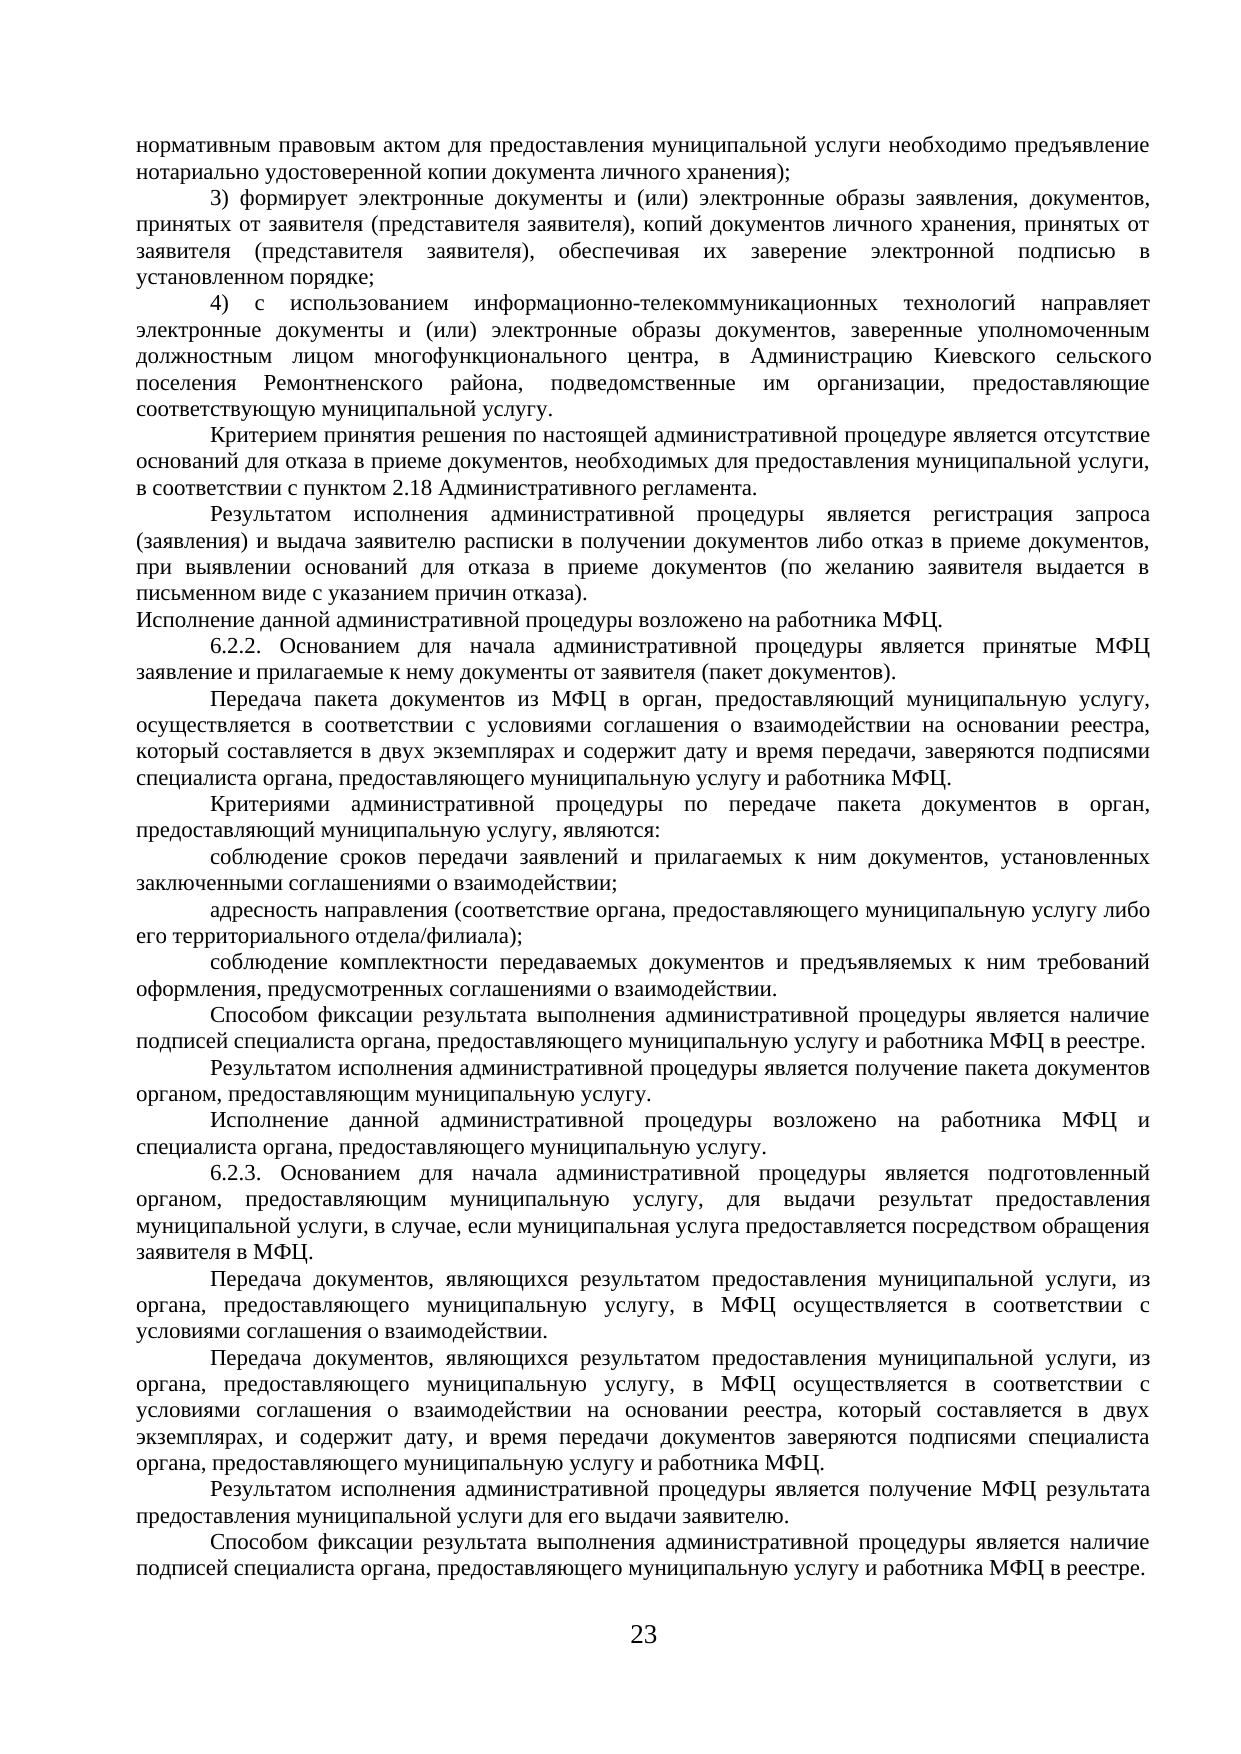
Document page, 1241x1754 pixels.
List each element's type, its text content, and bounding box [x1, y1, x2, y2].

text Критерием принятия решения по настоящей административной процедуре является отсутствие оснований для отказа в приеме документов, необходимых для предоставления муниципальной услуги, в соответствии с пунктом 2.18 Административного регламента. [136, 421, 1152, 500]
text Результатом исполнения административной процедуры является получение пакета документов органом, предоставляющим муниципальную услугу. [136, 1054, 1152, 1106]
text Передача пакета документов из МФЦ в орган, предоставляющий муниципальную услугу, осуществляется в соответствии с условиями соглашения о взаимодействии на основании реестра, который составляется в двух экземплярах и содержит дату и время передачи, заверяются подписями специалиста органа, предоставляющего муниципальную услугу и работника МФЦ. [136, 685, 1152, 790]
text Критериями административной процедуры по передаче пакета документов в орган, предоставляющий муниципальную услугу, являются: [136, 790, 1152, 843]
text 4) с использованием информационно-телекоммуникационных технологий направляет электронные документы и (или) электронные образы документов, заверенные уполномоченным должностным лицом многофункционального центра, в Администрацию Киевского сельского поселения Ремонтненского района, подведомственные им организации, предоставляющие соответствующую муниципальной услугу. [136, 289, 1152, 421]
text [136, 131, 1152, 184]
text Передача документов, являющихся результатом предоставления муниципальной услуги, из органа, предоставляющего муниципальную услугу, в МФЦ осуществляется в соответствии с условиями соглашения о взаимодействии. [136, 1264, 1152, 1344]
text Передача документов, являющихся результатом предоставления муниципальной услуги, из органа, предоставляющего муниципальную услугу, в МФЦ осуществляется в соответствии с условиями соглашения о взаимодействии на основании реестра, который составляется в двух экземплярах, и содержит дату, и время передачи документов заверяются подписями специалиста органа, предоставляющего муниципальную услугу и работника МФЦ. [136, 1344, 1152, 1475]
text адресность направления (соответствие органа, предоставляющего муниципальную услугу либо его территориального отдела/филиала); [136, 896, 1152, 948]
text Способом фиксации результата выполнения административной процедуры является наличие подписей специалиста органа, предоставляющего муниципальную услугу и работника МФЦ в реестре. [136, 1528, 1152, 1581]
text Исполнение данной административной процедуры возложено на работника МФЦ и специалиста органа, предоставляющего муниципальную услугу. [136, 1106, 1152, 1159]
text Исполнение данной административной процедуры возложено на работника МФЦ. [136, 606, 1152, 632]
text Результатом исполнения административной процедуры является получение МФЦ результата предоставления муниципальной услуги для его выдачи заявителю. [136, 1475, 1152, 1528]
text Способом фиксации результата выполнения административной процедуры является наличие подписей специалиста органа, предоставляющего муниципальную услугу и работника МФЦ в реестре. [136, 1001, 1152, 1054]
text 6.2.3. Основанием для начала административной процедуры является подготовленный органом, предоставляющим муниципальную услугу, для выдачи результат предоставления муниципальной услуги, в случае, если муниципальная услуга предоставляется посредством обращения заявителя в МФЦ. [136, 1159, 1152, 1264]
text 6.2.2. Основанием для начала административной процедуры является принятые МФЦ заявление и прилагаемые к нему документы от заявителя (пакет документов). [136, 632, 1152, 685]
text 3) формирует электронные документы и (или) электронные образы заявления, документов, принятых от заявителя (представителя заявителя), копий документов личного хранения, принятых от заявителя (представителя заявителя), обеспечивая их заверение электронной подписью в установленном порядке; [136, 184, 1152, 289]
text соблюдение комплектности передаваемых документов и предъявляемых к ним требований оформления, предусмотренных соглашениями о взаимодействии. [136, 948, 1152, 1001]
text Результатом исполнения административной процедуры является регистрация запроса (заявления) и выдача заявителю расписки в получении документов либо отказ в приеме документов, при выявлении оснований для отказа в приеме документов (по желанию заявителя выдается в письменном виде с указанием причин отказа). [136, 500, 1152, 606]
text соблюдение сроков передачи заявлений и прилагаемых к ним документов, установленных заключенными соглашениями о взаимодействии; [136, 843, 1152, 896]
